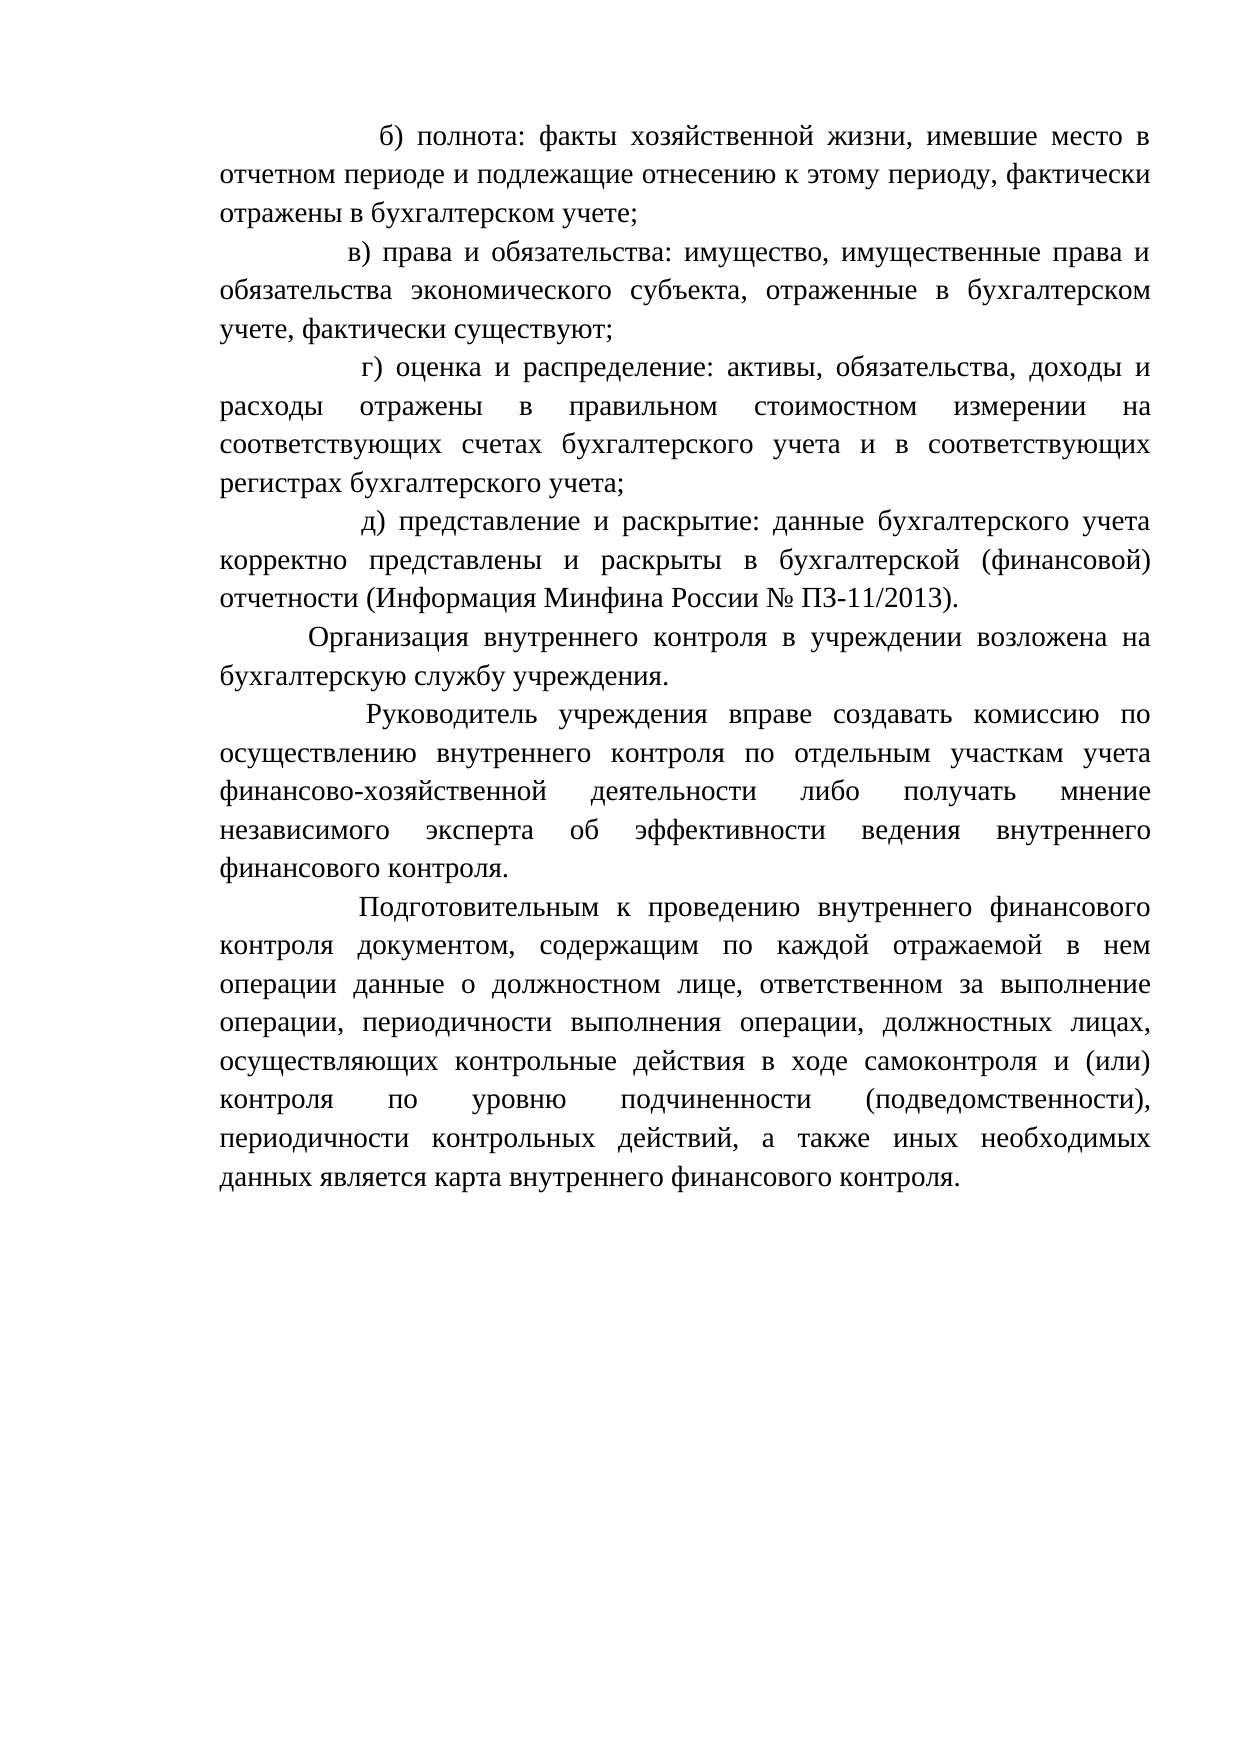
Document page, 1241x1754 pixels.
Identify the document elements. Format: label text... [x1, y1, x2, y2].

list Подготовительным к проведению внутреннего финансового контроля документом, содержащим по каждой отражаемой в нем операции данные о должностном лице, ответственном за выполнение операции, периодичности выполнения операции, должностных лицах, осуществляющих контрольные действия в ходе самоконтроля и (или) контроля по уровню подчиненности (подведомственности), периодичности контрольных действий, а также иных необходимых данных является карта внутреннего финансового контроля. [219, 889, 1152, 1192]
list в) права и обязательства: имущество, имущественные права и обязательства экономического субъекта, отраженные в бухгалтерском учете, фактически существуют; [219, 234, 1152, 344]
list д) представление и раскрытие: данные бухгалтерского учета корректно представлены и раскрыты в бухгалтерской (финансовой) отчетности (Информация Минфина России № ПЗ-11/2013). [219, 503, 1152, 614]
list б) полнота: факты хозяйственной жизни, имевшие место в отчетном периоде и подлежащие отнесению к этому периоду, фактически отражены в бухгалтерском учете; [219, 118, 1152, 229]
list Организация внутреннего контроля в учреждении возложена на бухгалтерскую службу учреждения. [219, 619, 1152, 691]
list Руководитель учреждения вправе создавать комиссию по осуществлению внутреннего контроля по отдельным участкам учета финансово-хозяйственной деятельности либо получать мнение независимого эксперта об эффективности ведения внутреннего финансового контроля. [219, 696, 1152, 884]
list г) оценка и распределение: активы, обязательства, доходы и расходы отражены в правильном стоимостном измерении на соответствующих счетах бухгалтерского учета и в соответствующих регистрах бухгалтерского учета; [219, 349, 1152, 498]
